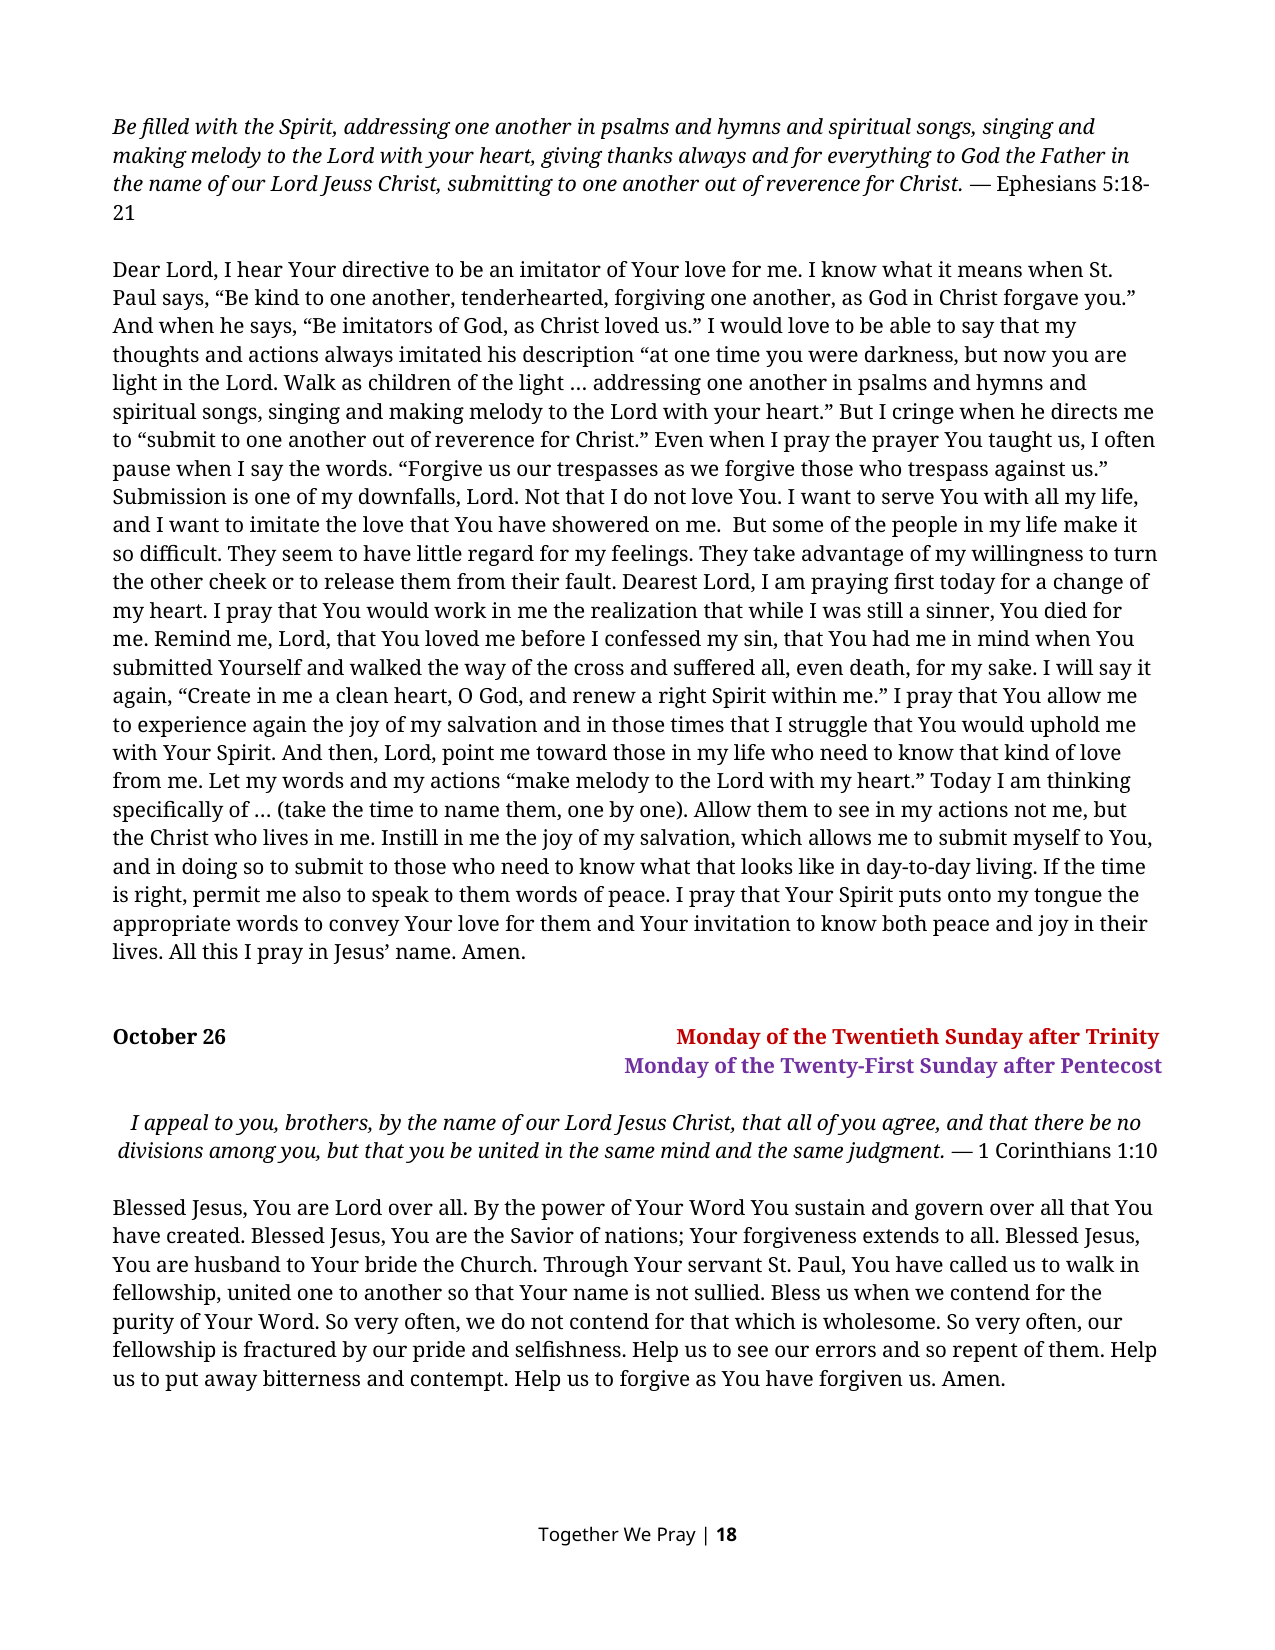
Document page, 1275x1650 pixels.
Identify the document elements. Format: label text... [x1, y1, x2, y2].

text Monday of the Twenty-First Sunday after Pentecost [112, 1051, 1162, 1079]
text October 26 Monday of the Twentieth Sunday after Trinity [112, 1022, 1162, 1051]
text Be filled with the Spirit, addressing one another in psalms and hymns and spiritual songs, singing and making melody to the Lord with your heart, giving thanks always and for everything to God the Father in the name of our Lord Jeuss Christ, submitting to one another out of reverence for Christ. — Ephesians 5:18-21 [112, 112, 1162, 226]
text I appeal to you, brothers, by the name of our Lord Jesus Christ, that all of you agree, and that there be no divisions among you, but that you be united in the same mind and the same judgment. — 1 Corinthians 1:10 [112, 1108, 1162, 1165]
text Dear Lord, I hear Your directive to be an imitator of Your love for me. I know what it means when St. Paul says, “Be kind to one another, tenderhearted, forgiving one another, as God in Christ forgave you.” And when he says, “Be imitators of God, as Christ loved us.” I would love to be able to say that my thoughts and actions always imitated his description “at one time you were darkness, but now you are light in the Lord. Walk as children of the light … addressing one another in psalms and hymns and spiritual songs, singing and making melody to the Lord with your heart.” But I cringe when he directs me to “submit to one another out of reverence for Christ.” Even when I pray the prayer You taught us, I often pause when I say the words. “Forgive us our trespasses as we forgive those who trespass against us.” Submission is one of my downfalls, Lord. Not that I do not love You. I want to serve You with all my life, and I want to imitate the love that You have showered on me. But some of the people in my life make it so difficult. They seem to have little regard for my feelings. They take advantage of my willingness to turn the other cheek or to release them from their fault. Dearest Lord, I am praying first today for a change of my heart. I pray that You would work in me the realization that while I was still a sinner, You died for me. Remind me, Lord, that You loved me before I confessed my sin, that You had me in mind when You submitted Yourself and walked the way of the cross and suffered all, even death, for my sake. I will say it again, “Create in me a clean heart, O God, and renew a right Spirit within me.” I pray that You allow me to experience again the joy of my salvation and in those times that I struggle that You would uphold me with Your Spirit. And then, Lord, point me toward those in my life who need to know that kind of love from me. Let my words and my actions “make melody to the Lord with my heart.” Today I am thinking specifically of … (take the time to name them, one by one). Allow them to see in my actions not me, but the Christ who lives in me. Instill in me the joy of my salvation, which allows me to submit myself to You, and in doing so to submit to those who need to know what that looks like in day-to-day living. If the time is right, permit me also to speak to them words of peace. I pray that Your Spirit puts onto my tongue the appropriate words to convey Your love for them and Your invitation to know both peace and joy in their lives. All this I pray in Jesus’ name. Amen. [112, 255, 1162, 966]
text Blessed Jesus, You are Lord over all. By the power of Your Word You sustain and govern over all that You have created. Blessed Jesus, You are the Savior of nations; Your forgiveness extends to all. Blessed Jesus, You are husband to Your bride the Church. Through Your servant St. Paul, You have called us to walk in fellowship, united one to another so that Your name is not sullied. Bless us when we contend for the purity of Your Word. So very often, we do not contend for that which is wholesome. So very often, our fellowship is fractured by our pride and selfishness. Help us to see our errors and so repent of them. Help us to put away bitterness and contempt. Help us to forgive as You have forgiven us. Amen. [112, 1193, 1162, 1392]
